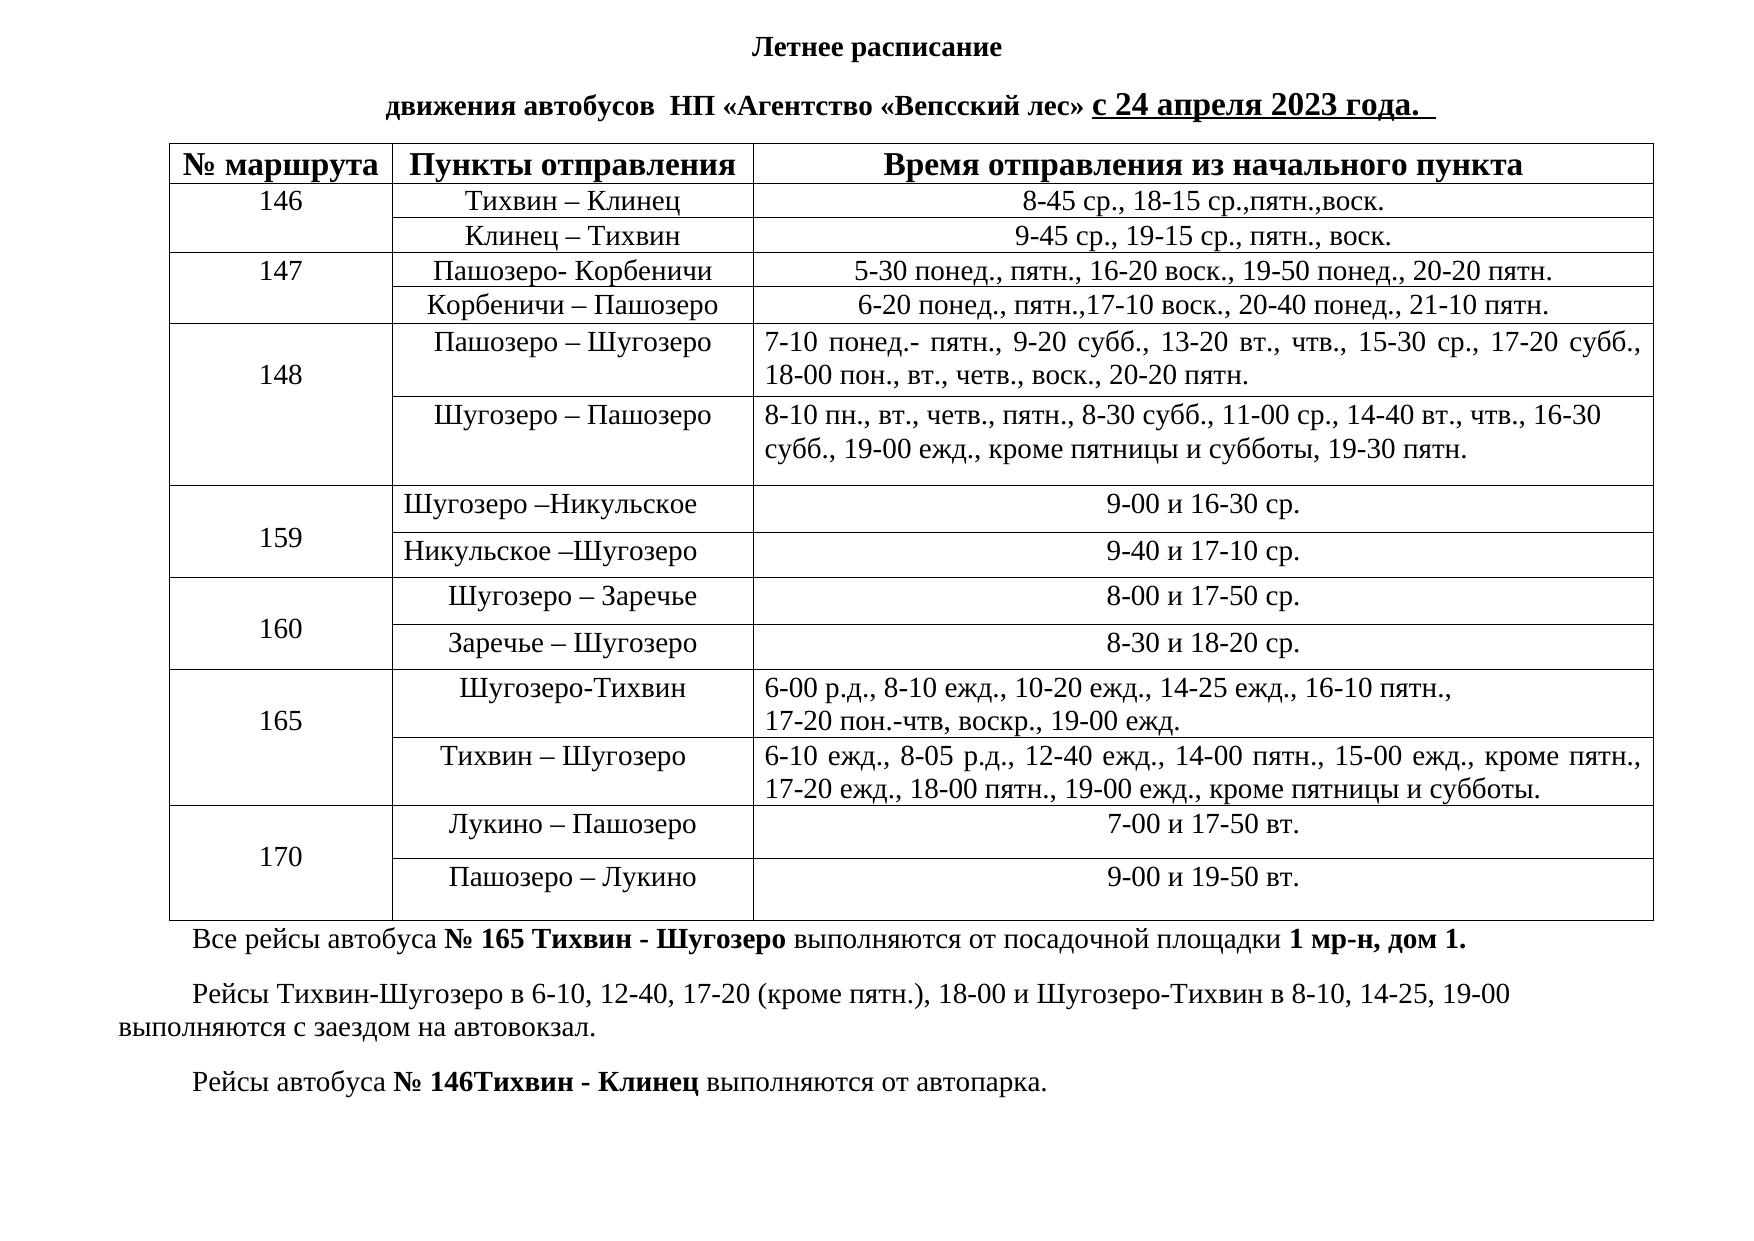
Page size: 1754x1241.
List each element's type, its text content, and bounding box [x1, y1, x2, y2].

table_cell 5-30 понед., пятн., 16-20 воск., 19-50 понед., 20-20 пятн. [754, 253, 1653, 286]
table_cell 6-10 ежд., 8-05 р.д., 12-40 ежд., 14-00 пятн., 15-00 ежд., кроме пятн., 17-20 ежд., 18-00 пятн., 19-00 ежд., кроме пятницы и субботы. [754, 738, 1653, 805]
text движения автобусов НП «Агентство «Вепсский лес» с 24 апреля 2023 года. [103, 84, 1636, 122]
table_cell Никульское –Шугозеро [393, 533, 753, 577]
table_cell Шугозеро – Заречье [393, 578, 753, 624]
table_cell 147 [170, 253, 392, 323]
table_cell Шугозеро –Никульское [393, 486, 753, 532]
table_cell Лукино – Пашозеро [393, 806, 753, 858]
text Летнее расписание [118, 29, 1636, 63]
table_cell 8-10 пн., вт., четв., пятн., 8-30 субб., 11-00 ср., 14-40 вт., чтв., 16-30 субб., 19-00 ежд., кроме пятницы и субботы, 19-30 пятн. [754, 397, 1653, 485]
table_cell Пашозеро – Лукино [393, 859, 753, 920]
table_cell Тихвин – Шугозеро [393, 738, 753, 805]
table_cell 159 [170, 486, 392, 577]
table_cell 8-00 и 17-50 ср. [754, 578, 1653, 624]
table_cell Шугозеро – Пашозеро [393, 397, 753, 485]
table_cell 9-00 и 19-50 вт. [754, 859, 1653, 920]
table_cell 148 [170, 324, 392, 485]
table_cell 9-45 ср., 19-15 ср., пятн., воск. [754, 218, 1653, 252]
table_header Время отправления из начального пункта [754, 144, 1653, 182]
table_cell 6-00 р.д., 8-10 ежд., 10-20 ежд., 14-25 ежд., 16-10 пятн., 17-20 пон.-чтв, воскр., 19-00 ежд. [754, 670, 1653, 737]
table_cell 7-00 и 17-50 вт. [754, 806, 1653, 858]
table_cell 9-00 и 16-30 ср. [754, 486, 1653, 532]
table_cell Шугозеро-Тихвин [393, 670, 753, 737]
table_cell 9-40 и 17-10 ср. [754, 533, 1653, 577]
text Все рейсы автобуса № 165 Тихвин - Шугозеро выполняются от посадочной площадки 1 мр-н, дом 1. [118, 921, 1636, 955]
table_cell 8-30 и 18-20 ср. [754, 625, 1653, 669]
table_cell Пашозеро – Шугозеро [393, 324, 753, 396]
text Рейсы автобуса № 146Тихвин - Клинец выполняются от автопарка. [118, 1064, 1636, 1097]
table_header № маршрута [170, 144, 392, 182]
table_cell Клинец – Тихвин [393, 218, 753, 252]
table_cell 146 [170, 184, 392, 252]
table_cell Тихвин – Клинец [393, 184, 753, 217]
text Рейсы Тихвин-Шугозеро в 6-10, 12-40, 17-20 (кроме пятн.), 18-00 и Шугозеро-Тихвин в 8-10, 14-25, 19-00 выполняются с заездом на автовокзал. [118, 976, 1636, 1043]
table_cell 170 [170, 806, 392, 920]
table_cell 160 [170, 578, 392, 669]
table_cell 7-10 понед.- пятн., 9-20 субб., 13-20 вт., чтв., 15-30 ср., 17-20 субб., 18-00 пон., вт., четв., воск., 20-20 пятн. [754, 324, 1653, 396]
table_header Пункты отправления [393, 144, 753, 182]
table_cell Заречье – Шугозеро [393, 625, 753, 669]
table_cell 8-45 ср., 18-15 ср.,пятн.,воск. [754, 184, 1653, 217]
table_cell 6-20 понед., пятн.,17-10 воск., 20-40 понед., 21-10 пятн. [754, 287, 1653, 323]
table_cell Пашозеро- Корбеничи [393, 253, 753, 286]
table_cell Корбеничи – Пашозеро [393, 287, 753, 323]
table_cell 165 [170, 670, 392, 805]
